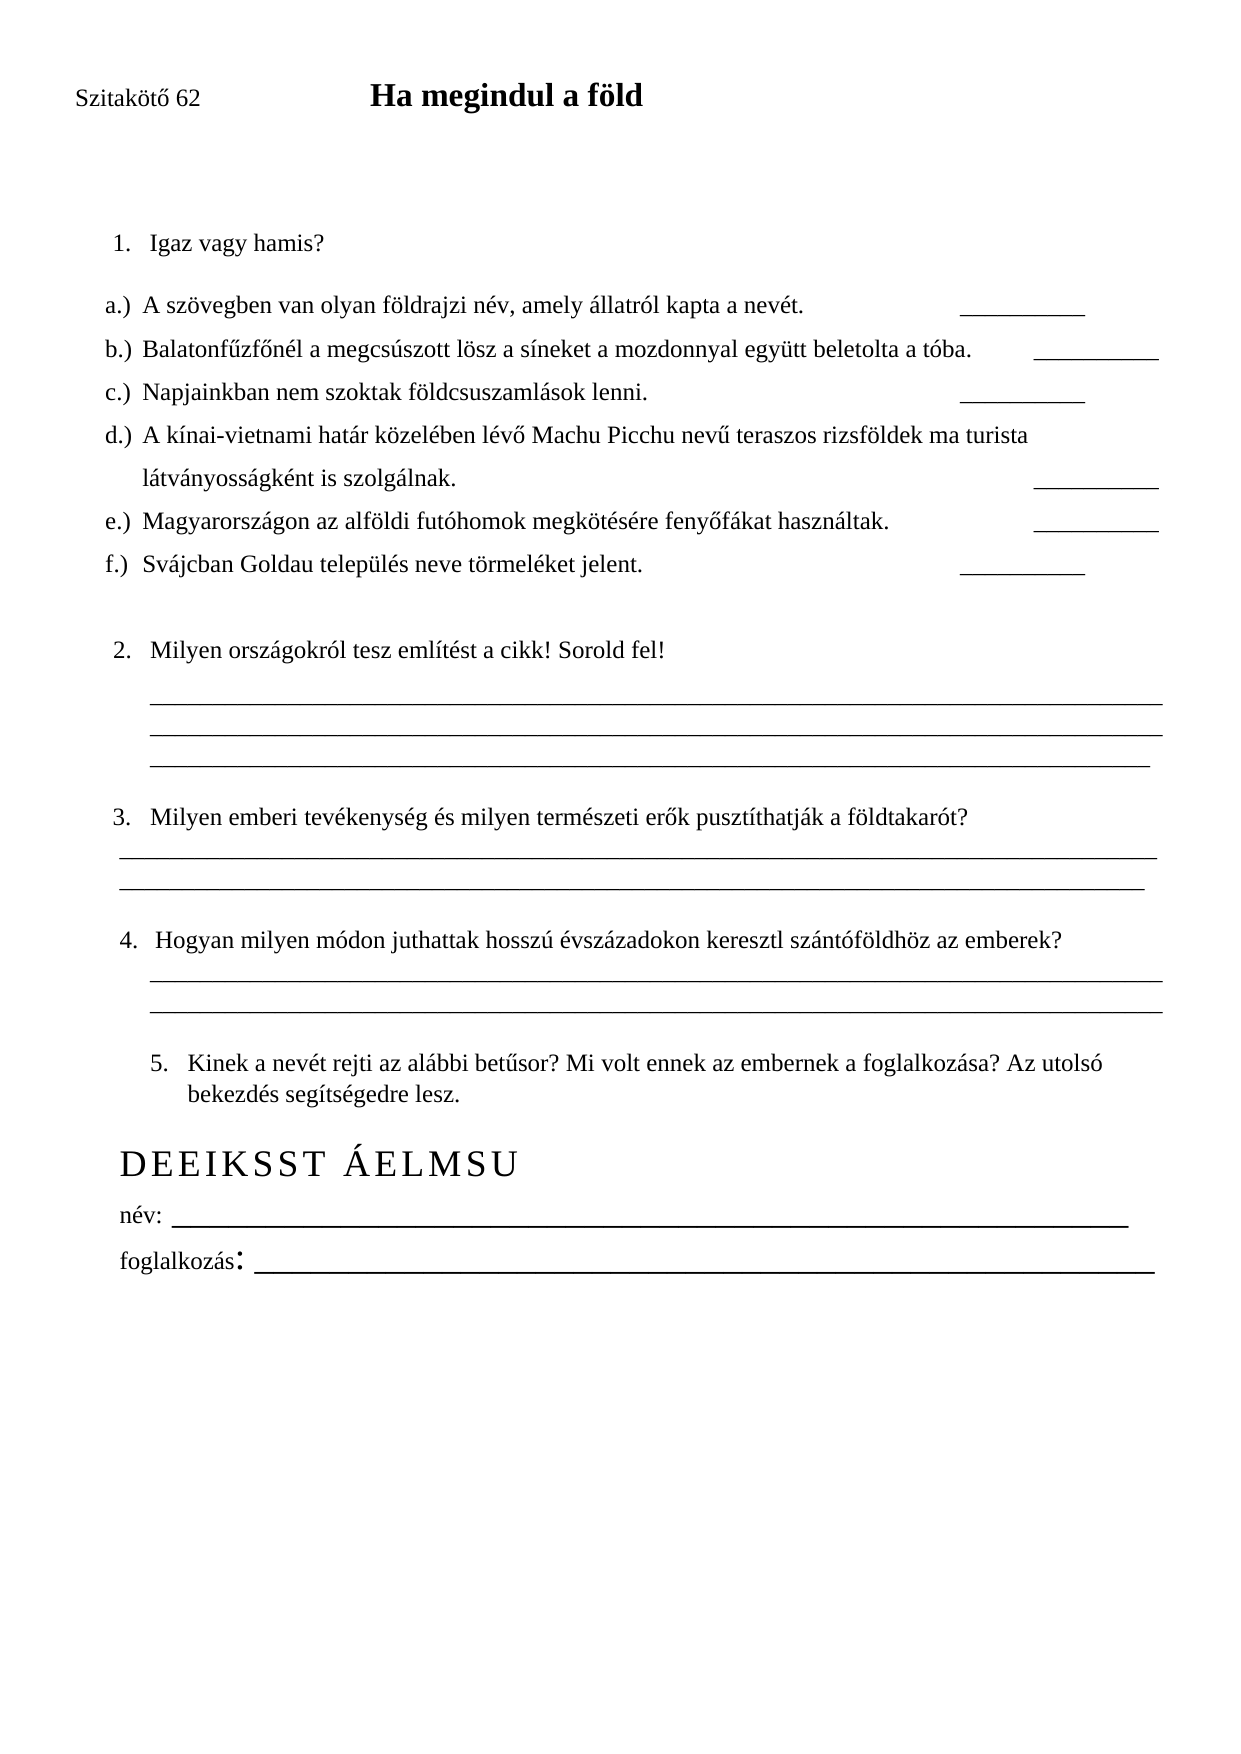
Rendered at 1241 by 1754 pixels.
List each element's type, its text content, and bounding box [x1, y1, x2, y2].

list név: ___________________________________________________ [119, 1188, 1165, 1231]
list foglalkozás: ________________________________________________ [119, 1234, 1165, 1278]
text Szitakötő 62 Ha megindul a föld [75, 75, 1165, 113]
list Magyarországon az alföldi futóhomok megkötésére fenyőfákat használtak. __________ [105, 506, 1165, 535]
list Milyen emberi tevékenység és milyen természeti erők pusztíthatják a földtakarót? [112, 802, 1165, 831]
list Igaz vagy hamis? [112, 228, 1165, 257]
list Milyen országokról tesz említést a cikk! Sorold fel! [113, 636, 1165, 664]
list _____________________________________________________________________________________________________________________________________________________________________ [119, 833, 1165, 923]
list Napjainkban nem szoktak földcsuszamlások lenni. __________ [105, 377, 1165, 406]
list 4. Hogyan milyen módon juthattak hosszú évszázadokon keresztl szántóföldhöz az emberek? [119, 925, 1165, 954]
list __________________________________________________________________________________________________________________________________________________________________________________________________________________________________________________ [150, 679, 1165, 800]
list DEEIKSST ÁELMSU [119, 1141, 1165, 1184]
list Kinek a nevét rejti az alábbi betűsor? Mi volt ennek az embernek a foglalkozása? Az utolsó bekezdés segítségedre lesz. [150, 1048, 1165, 1108]
list A kínai-vietnami határ közelében lévő Machu Picchu nevű teraszos rizsföldek ma turista látványosságként is szolgálnak. __________ [105, 420, 1165, 492]
list A szövegben van olyan földrajzi név, amely állatról kapta a nevét. __________ [105, 291, 1165, 319]
list Svájcban Goldau település neve törmeléket jelent. __________ [105, 549, 1165, 578]
list Balatonfűzfőnél a megcsúszott lösz a síneket a mozdonnyal együtt beletolta a tóba. __________ [105, 334, 1165, 362]
list __________________________________________________________________________________________________________________________________________________________________ [150, 956, 1165, 1046]
